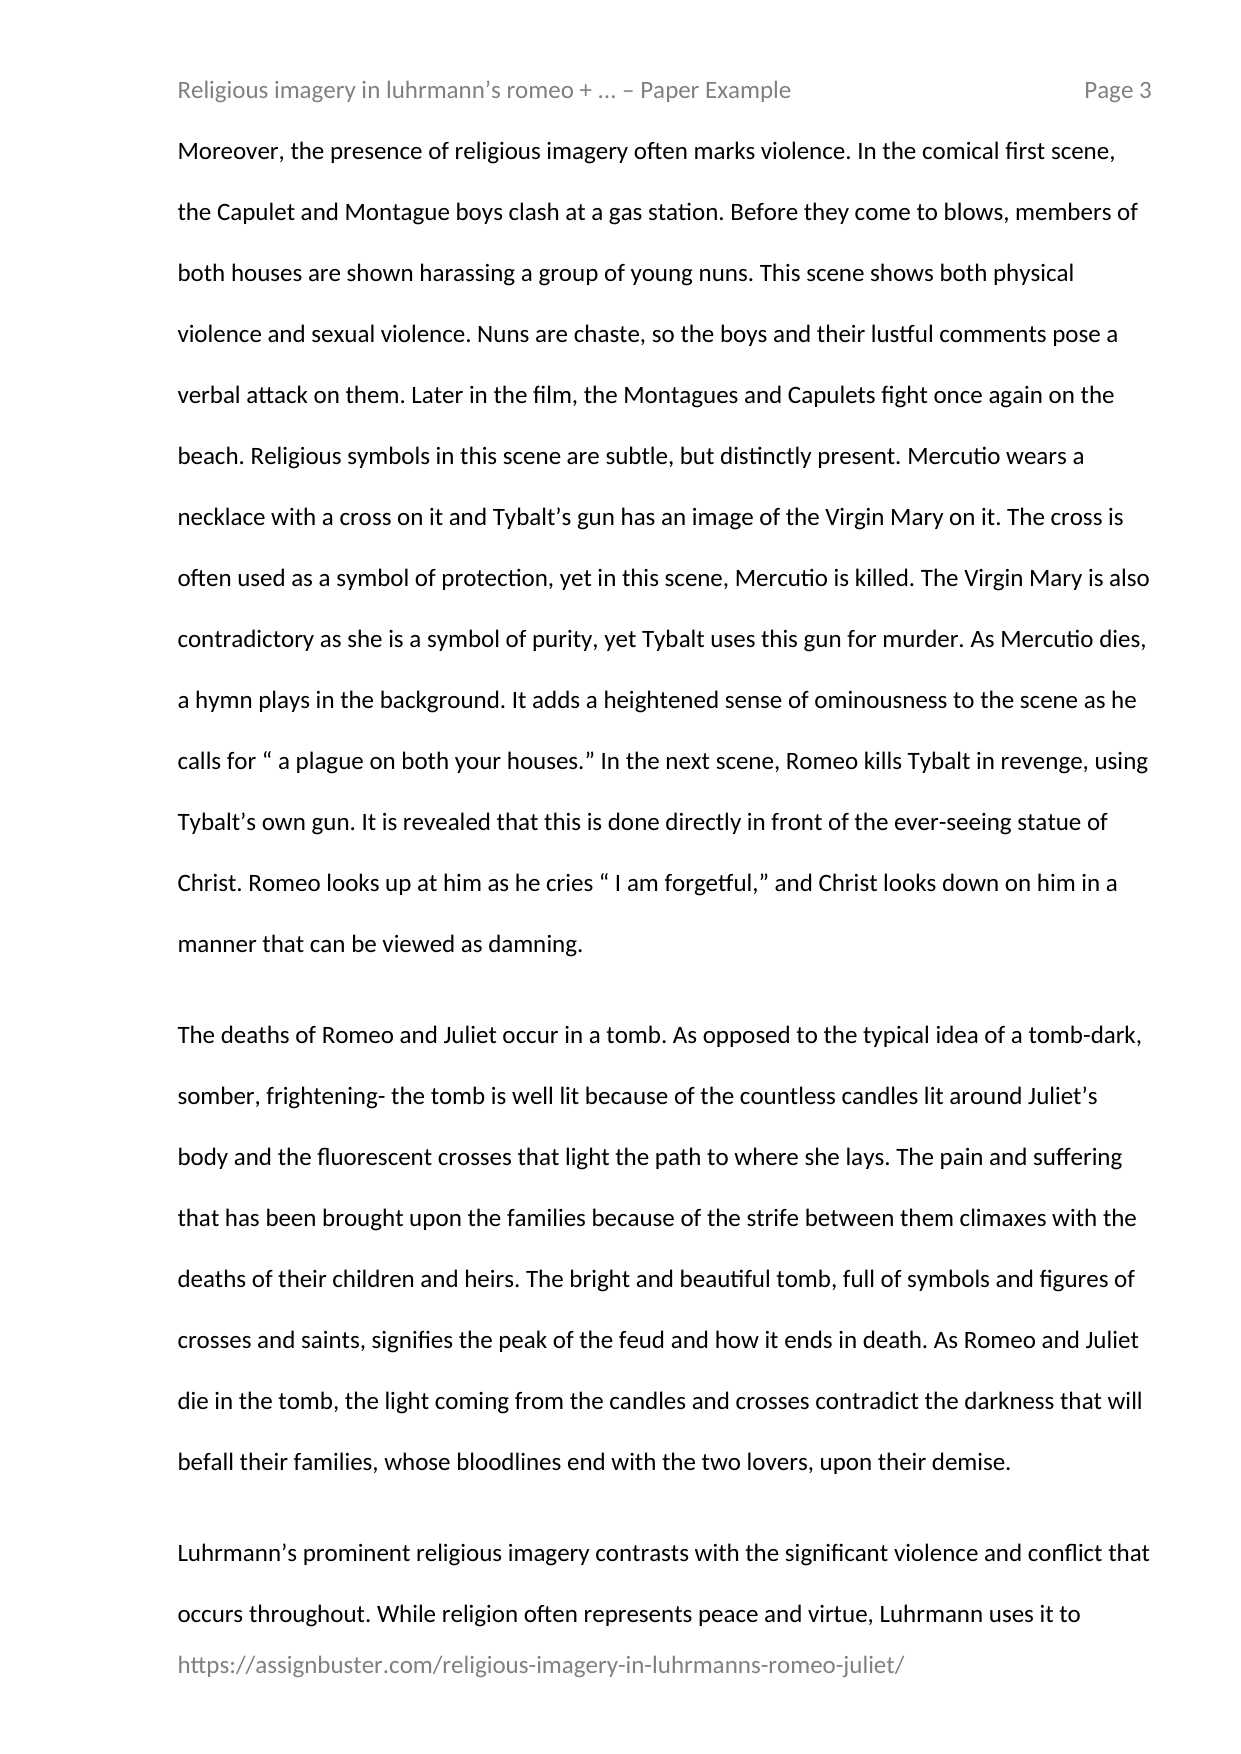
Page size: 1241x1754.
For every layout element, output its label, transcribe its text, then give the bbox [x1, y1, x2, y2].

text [177, 1537, 1152, 1628]
text The deaths of Romeo and Juliet occur in a tomb. As opposed to the typical idea of a tomb-dark, somber, frightening- the tomb is well lit because of the countless candles lit around Juliet’s body and the fluorescent crosses that light the path to where she lays. The pain and suffering that has been brought upon the families because of the strife between them climaxes with the deaths of their children and heirs. The bright and beautiful tomb, full of symbols and figures of crosses and saints, signifies the peak of the feud and how it ends in death. As Romeo and Juliet die in the tomb, the light coming from the candles and crosses contradict the darkness that will befall their families, whose bloodlines end with the two lovers, upon their demise. [177, 1019, 1152, 1477]
text Moreover, the presence of religious imagery often marks violence. In the comical first scene, the Capulet and Montague boys clash at a gas station. Before they come to blows, members of both houses are shown harassing a group of young nuns. This scene shows both physical violence and sexual violence. Nuns are chaste, so the boys and their lustful comments pose a verbal attack on them. Later in the film, the Montagues and Capulets fight once again on the beach. Religious symbols in this scene are subtle, but distinctly present. Mercutio wears a necklace with a cross on it and Tybalt’s gun has an image of the Virgin Mary on it. The cross is often used as a symbol of protection, yet in this scene, Mercutio is killed. The Virgin Mary is also contradictory as she is a symbol of purity, yet Tybalt uses this gun for murder. As Mercutio dies, a hymn plays in the background. It adds a heightened sense of ominousness to the scene as he calls for “ a plague on both your houses.” In the next scene, Romeo kills Tybalt in revenge, using Tybalt’s own gun. It is revealed that this is done directly in front of the ever-seeing statue of Christ. Romeo looks up at him as he cries “ I am forgetful,” and Christ looks down on him in a manner that can be viewed as damning. [177, 135, 1152, 959]
